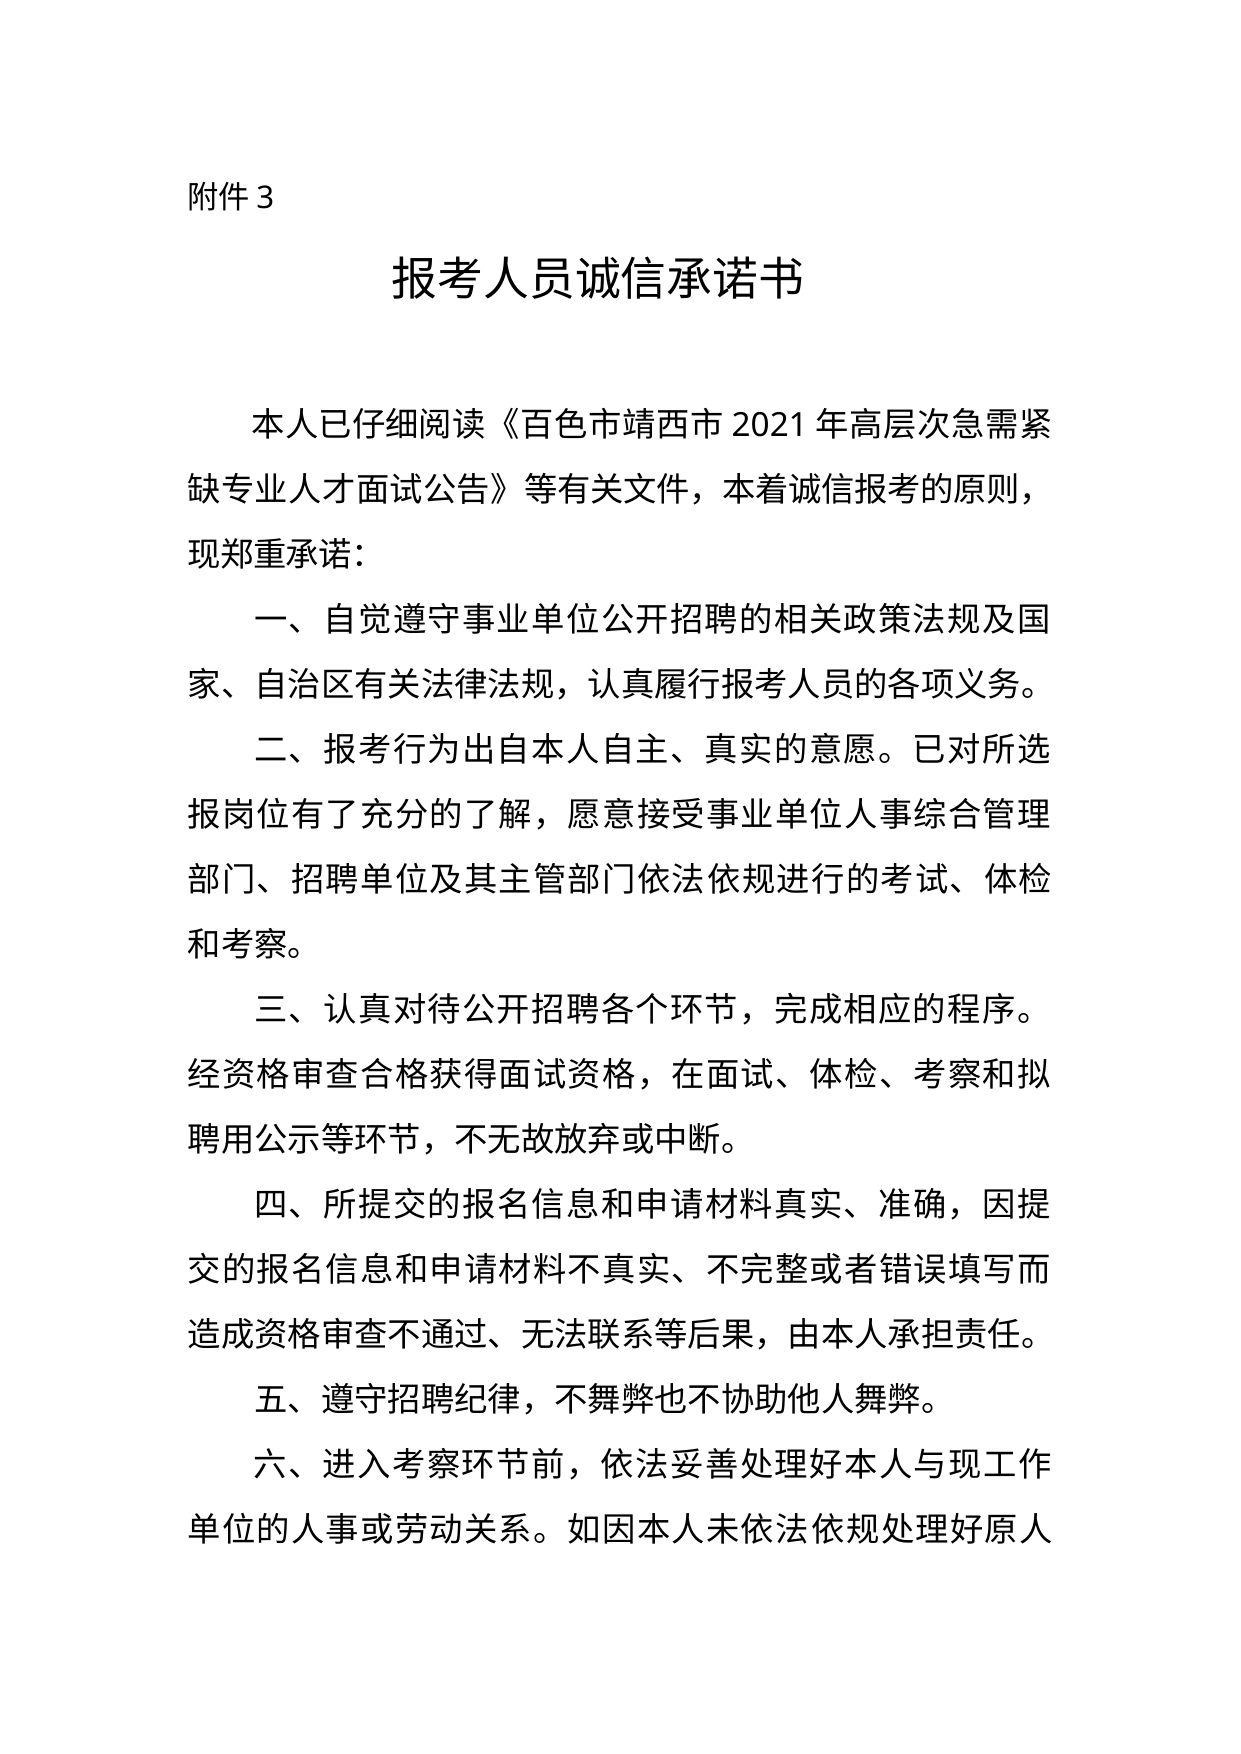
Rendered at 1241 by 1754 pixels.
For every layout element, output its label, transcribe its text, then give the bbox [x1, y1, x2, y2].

text 五、遵守招聘纪律，不舞弊也不协助他人舞弊。 [187, 1364, 1053, 1429]
text 二、报考行为出自本人自主、真实的意愿。已对所选报岗位有了充分的了解，愿意接受事业单位人事综合管理部门、招聘单位及其主管部门依法依规进行的考试、体检和考察。 [187, 714, 1053, 974]
text 三、认真对待公开招聘各个环节，完成相应的程序。经资格审查合格获得面试资格，在面试、体检、考察和拟聘用公示等环节，不无故放弃或中断。 [187, 974, 1053, 1169]
text 四、所提交的报名信息和申请材料真实、准确，因提交的报名信息和申请材料不真实、不完整或者错误填写而造成资格审查不通过、无法联系等后果，由本人承担责任。 [187, 1169, 1053, 1364]
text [187, 1429, 1053, 1559]
text 报考人员诚信承诺书 [187, 227, 1053, 324]
text 附件3 [187, 162, 1053, 227]
text 本人已仔细阅读《百色市靖西市2021年高层次急需紧缺专业人才面试公告》等有关文件，本着诚信报考的原则，现郑重承诺： [187, 389, 1053, 584]
text 一、自觉遵守事业单位公开招聘的相关政策法规及国家、自治区有关法律法规，认真履行报考人员的各项义务。 [187, 584, 1053, 714]
